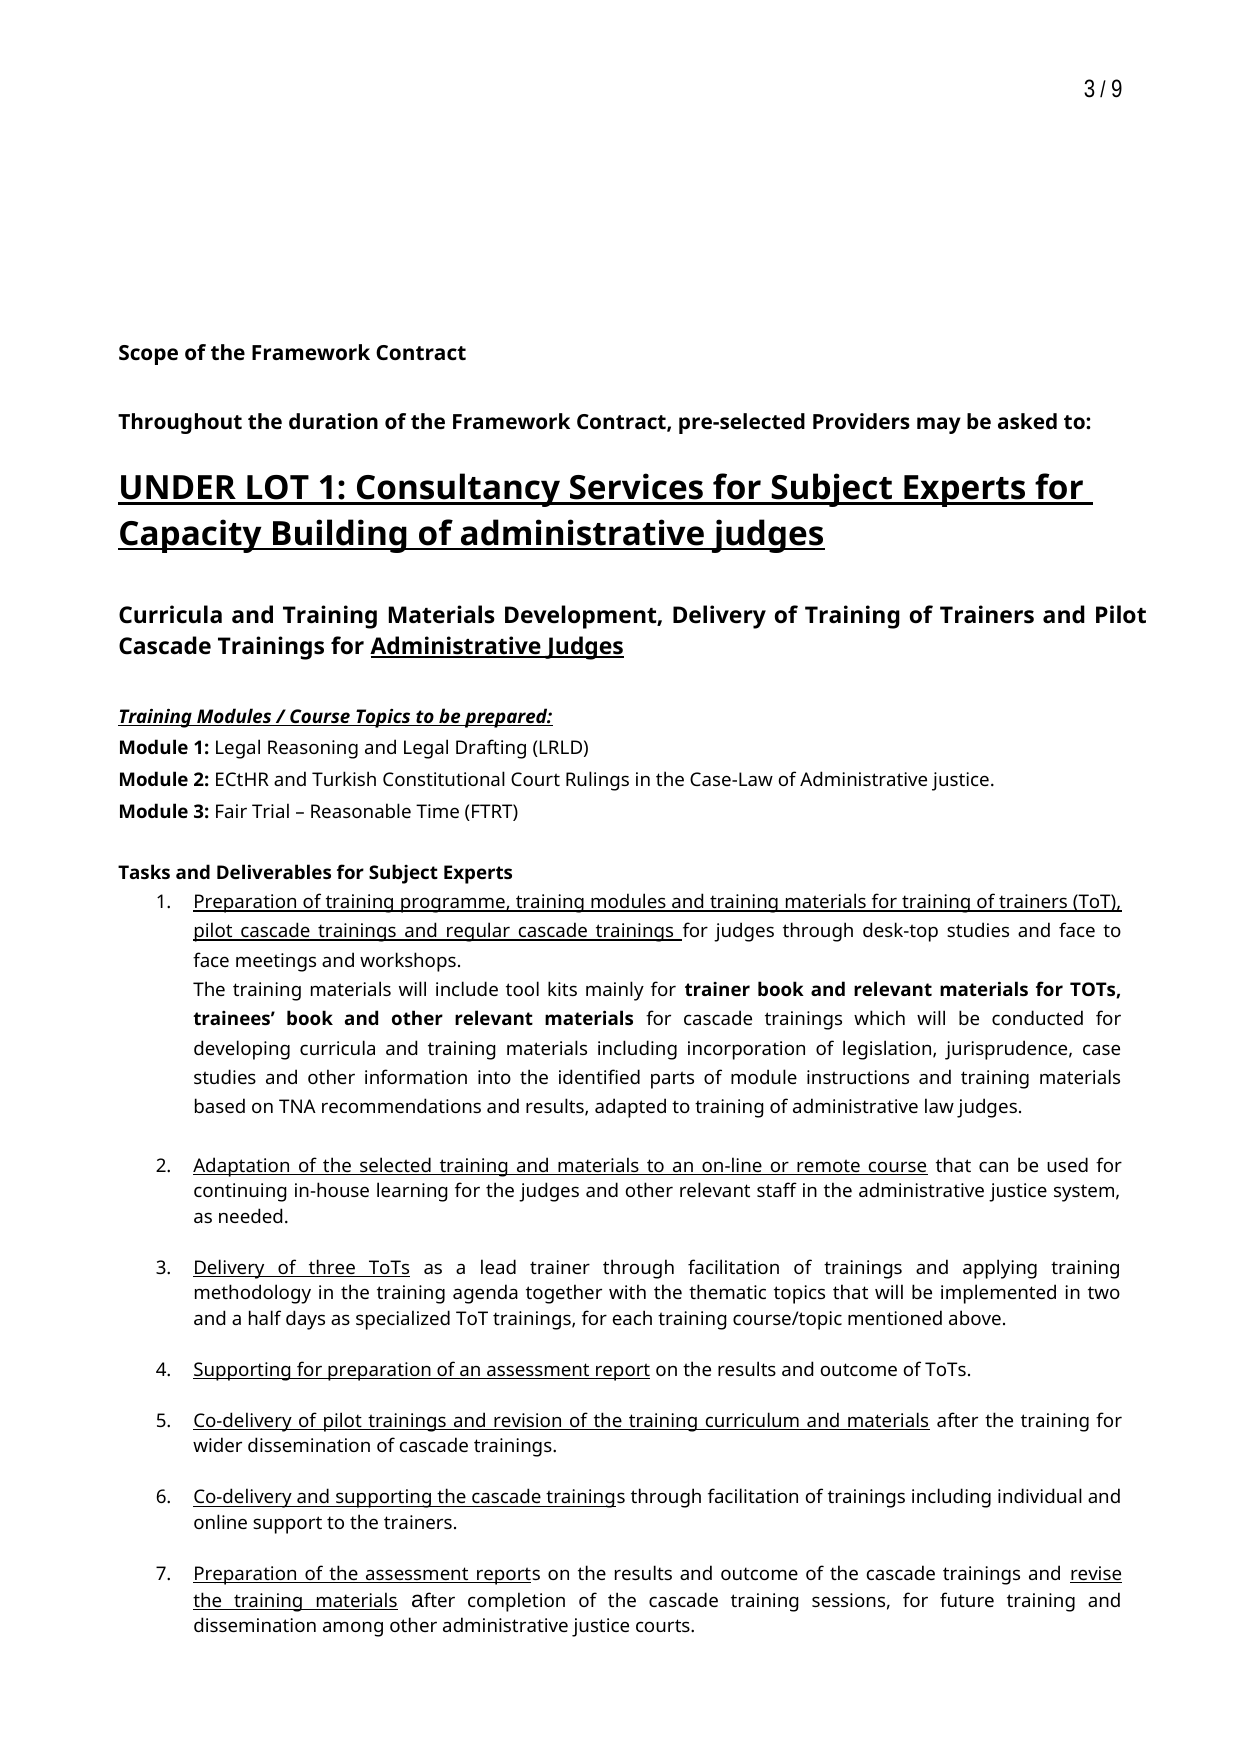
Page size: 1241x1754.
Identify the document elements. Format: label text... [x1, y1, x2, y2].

text Throughout the duration of the Framework Contract, pre-selected Providers may be asked to: [118, 407, 1122, 436]
list Supporting for preparation of an assessment report on the results and outcome of ToTs. [156, 1356, 1122, 1382]
text Tasks and Deliverables for Subject Experts [118, 859, 1122, 885]
text Module 1: Legal Reasoning and Legal Drafting (LRLD) [118, 735, 1148, 760]
text The training materials will include tool kits mainly for trainer book and relevant materials for TOTs, trainees’ book and other relevant materials for cascade trainings which will be conducted for developing curricula and training materials including incorporation of legislation, jurisprudence, case studies and other information into the identified parts of module instructions and training materials based on TNA recommendations and results, adapted to training of administrative law judges. [193, 976, 1122, 1119]
text UNDER LOT 1: Consultancy Services for Subject Experts for Capacity Building of administrative judges [118, 464, 1122, 555]
list Co-delivery of pilot trainings and revision of the training curriculum and materials after the training for wider dissemination of cascade trainings. [156, 1407, 1122, 1458]
list Preparation of the assessment reports on the results and outcome of the cascade trainings and revise the training materials after completion of the cascade training sessions, for future training and dissemination among other administrative justice courts. [156, 1560, 1122, 1638]
text Scope of the Framework Contract [118, 338, 1122, 366]
text Training Modules / Course Topics to be prepared: [118, 703, 1148, 728]
list Co-delivery and supporting the cascade trainings through facilitation of trainings including individual and online support to the trainers. [156, 1484, 1122, 1535]
list Preparation of training programme, training modules and training materials for training of trainers (ToT), pilot cascade trainings and regular cascade trainings for judges through desk-top studies and face to face meetings and workshops. [156, 888, 1122, 973]
text Module 2: ECtHR and Turkish Constitutional Court Rulings in the Case-Law of Administrative justice. [118, 766, 1148, 792]
list Adaptation of the selected training and materials to an on-line or remote course that can be used for continuing in-house learning for the judges and other relevant staff in the administrative justice system, as needed. [156, 1152, 1122, 1228]
list Delivery of three ToTs as a lead trainer through facilitation of trainings and applying training methodology in the training agenda together with the thematic topics that will be implemented in two and a half days as specialized ToT trainings, for each training course/topic mentioned above. [156, 1254, 1122, 1331]
text Curricula and Training Materials Development, Delivery of Training of Trainers and Pilot Cascade Trainings for Administrative Judges [118, 599, 1148, 661]
text Module 3: Fair Trial – Reasonable Time (FTRT) [118, 798, 1148, 824]
